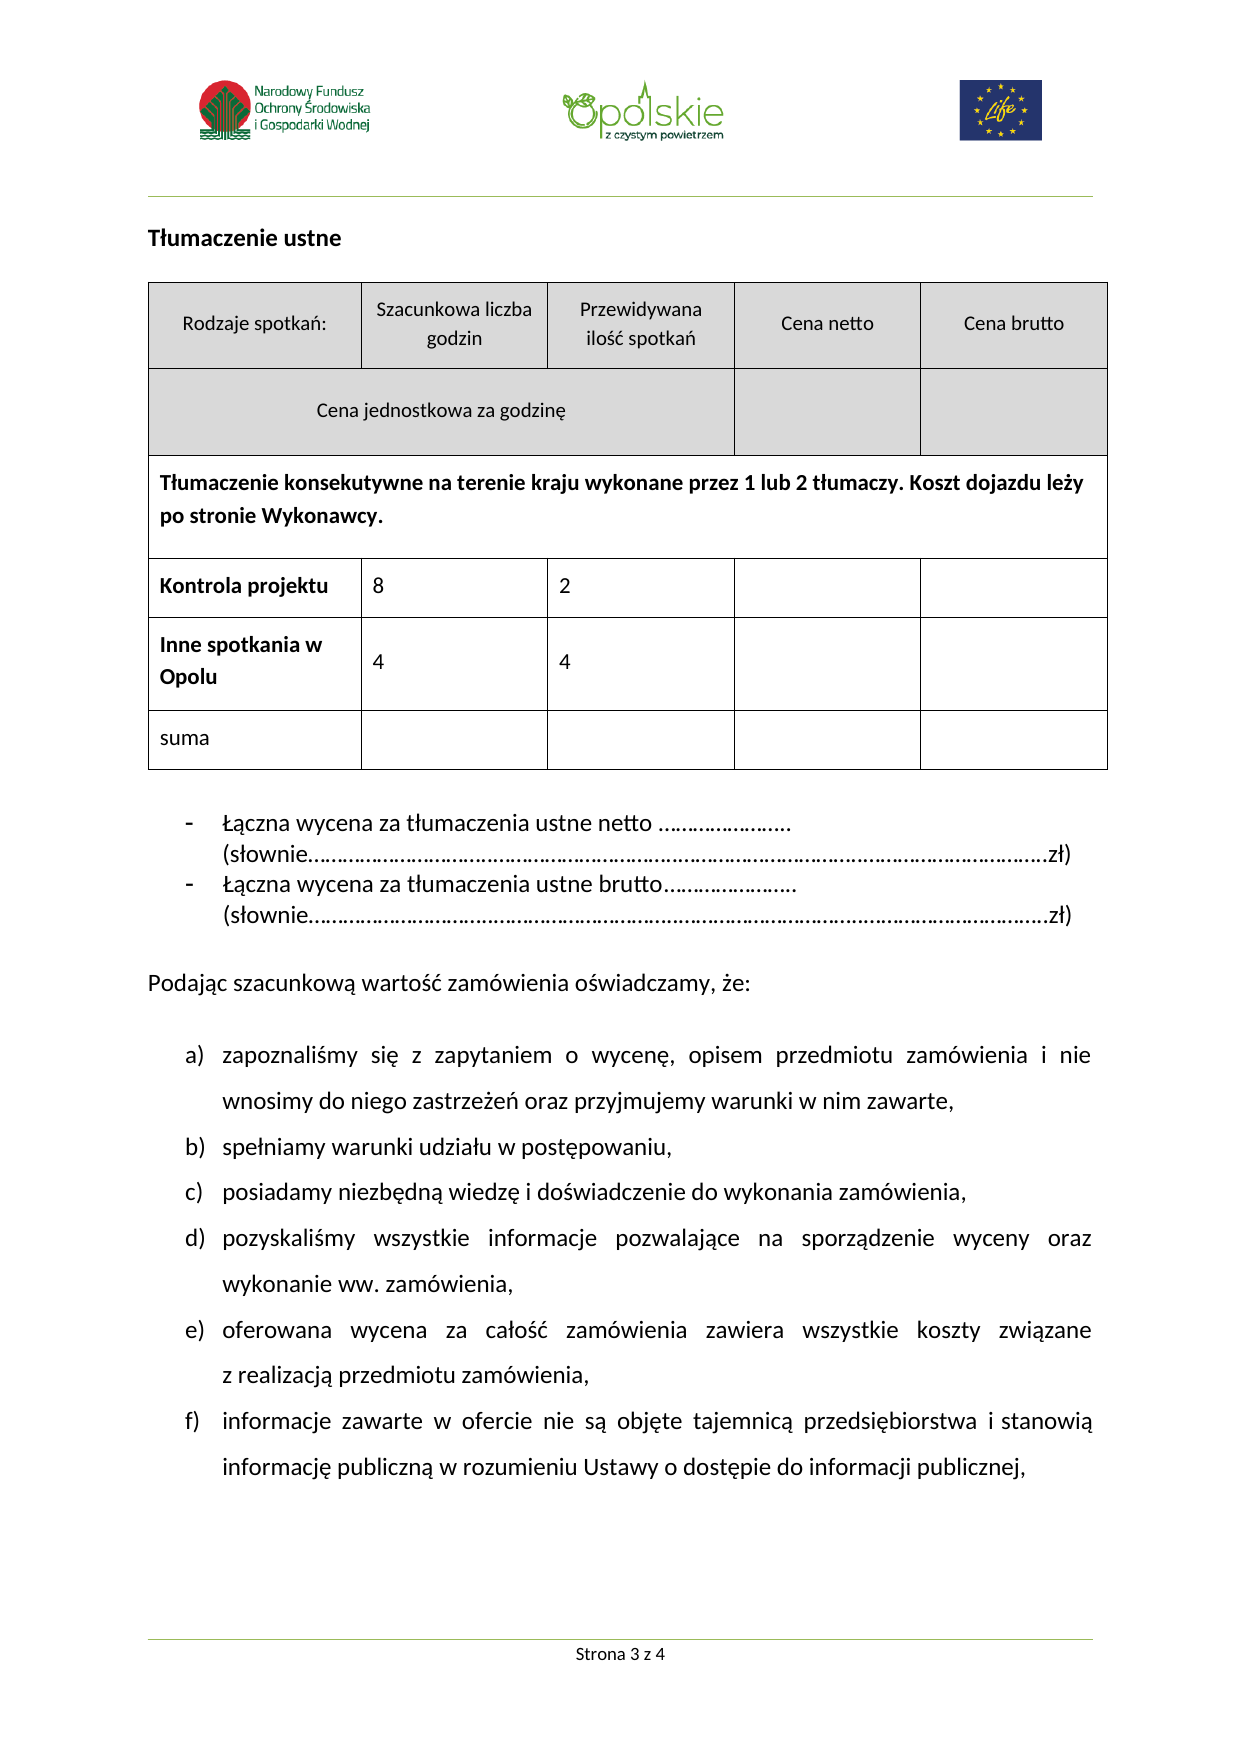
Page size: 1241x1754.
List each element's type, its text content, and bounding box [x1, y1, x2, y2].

table_cell Kontrola projektu [149, 559, 361, 617]
table_cell [735, 369, 920, 455]
table_cell [735, 618, 920, 710]
table_header Przewidywana ilość spotkań [548, 283, 734, 368]
list Łączna wycena za tłumaczenia ustne brutto ………………….. [185, 868, 1093, 899]
table_cell 4 [362, 618, 547, 710]
table_cell [921, 559, 1107, 617]
table_cell [921, 618, 1107, 710]
text (słownie…………………………..…………………………..…………………………..…………………………..zł) [223, 899, 1093, 929]
table_cell Cena jednostkowa za godzinę [149, 369, 734, 455]
table_cell suma [149, 711, 361, 769]
table_cell [735, 711, 920, 769]
table_cell [921, 711, 1107, 769]
table_header Cena brutto [921, 283, 1107, 368]
table_cell 2 [548, 559, 734, 617]
table_cell 8 [362, 559, 547, 617]
text Tłumaczenie ustne [148, 222, 1093, 252]
table_cell [362, 711, 547, 769]
picture [147, 27, 1093, 194]
table_cell [921, 369, 1107, 455]
list posiadamy niezbędną wiedzę i doświadczenie do wykonania zamówienia, [185, 1177, 1093, 1207]
list zapoznaliśmy się z zapytaniem o wycenę, opisem przedmiotu zamówienia i nie wnosimy do niego zastrzeżeń oraz przyjmujemy warunki w nim zawarte, [185, 1039, 1093, 1116]
table_cell Inne spotkania w Opolu [149, 618, 361, 710]
list pozyskaliśmy wszystkie informacje pozwalające na sporządzenie wyceny oraz wykonanie ww. zamówienia, [185, 1222, 1093, 1298]
text (słownie…………………………..…………………………..…………………………..…………………………..zł) [222, 838, 1093, 868]
table_header Szacunkowa liczba godzin [362, 283, 547, 368]
table_cell Tłumaczenie konsekutywne na terenie kraju wykonane przez 1 lub 2 tłumaczy. Koszt dojazdu leży po stronie Wykonawcy. [149, 456, 1107, 557]
list spełniamy warunki udziału w postępowaniu, [185, 1131, 1093, 1161]
table_cell [735, 559, 920, 617]
table_cell 4 [548, 618, 734, 710]
table_cell [548, 711, 734, 769]
list informacje zawarte w ofercie nie są objęte tajemnicą przedsiębiorstwa i stanowią informację publiczną w rozumieniu Ustawy o dostępie do informacji publicznej, [185, 1405, 1093, 1481]
text Podając szacunkową wartość zamówienia oświadczamy, że: [148, 967, 1093, 997]
list oferowana wycena za całość zamówienia zawiera wszystkie koszty związane z realizacją przedmiotu zamówienia, [185, 1314, 1093, 1390]
list Łączna wycena za tłumaczenia ustne netto ………………….. [185, 807, 1093, 838]
table_header Cena netto [735, 283, 920, 368]
table_header Rodzaje spotkań: [149, 283, 361, 368]
